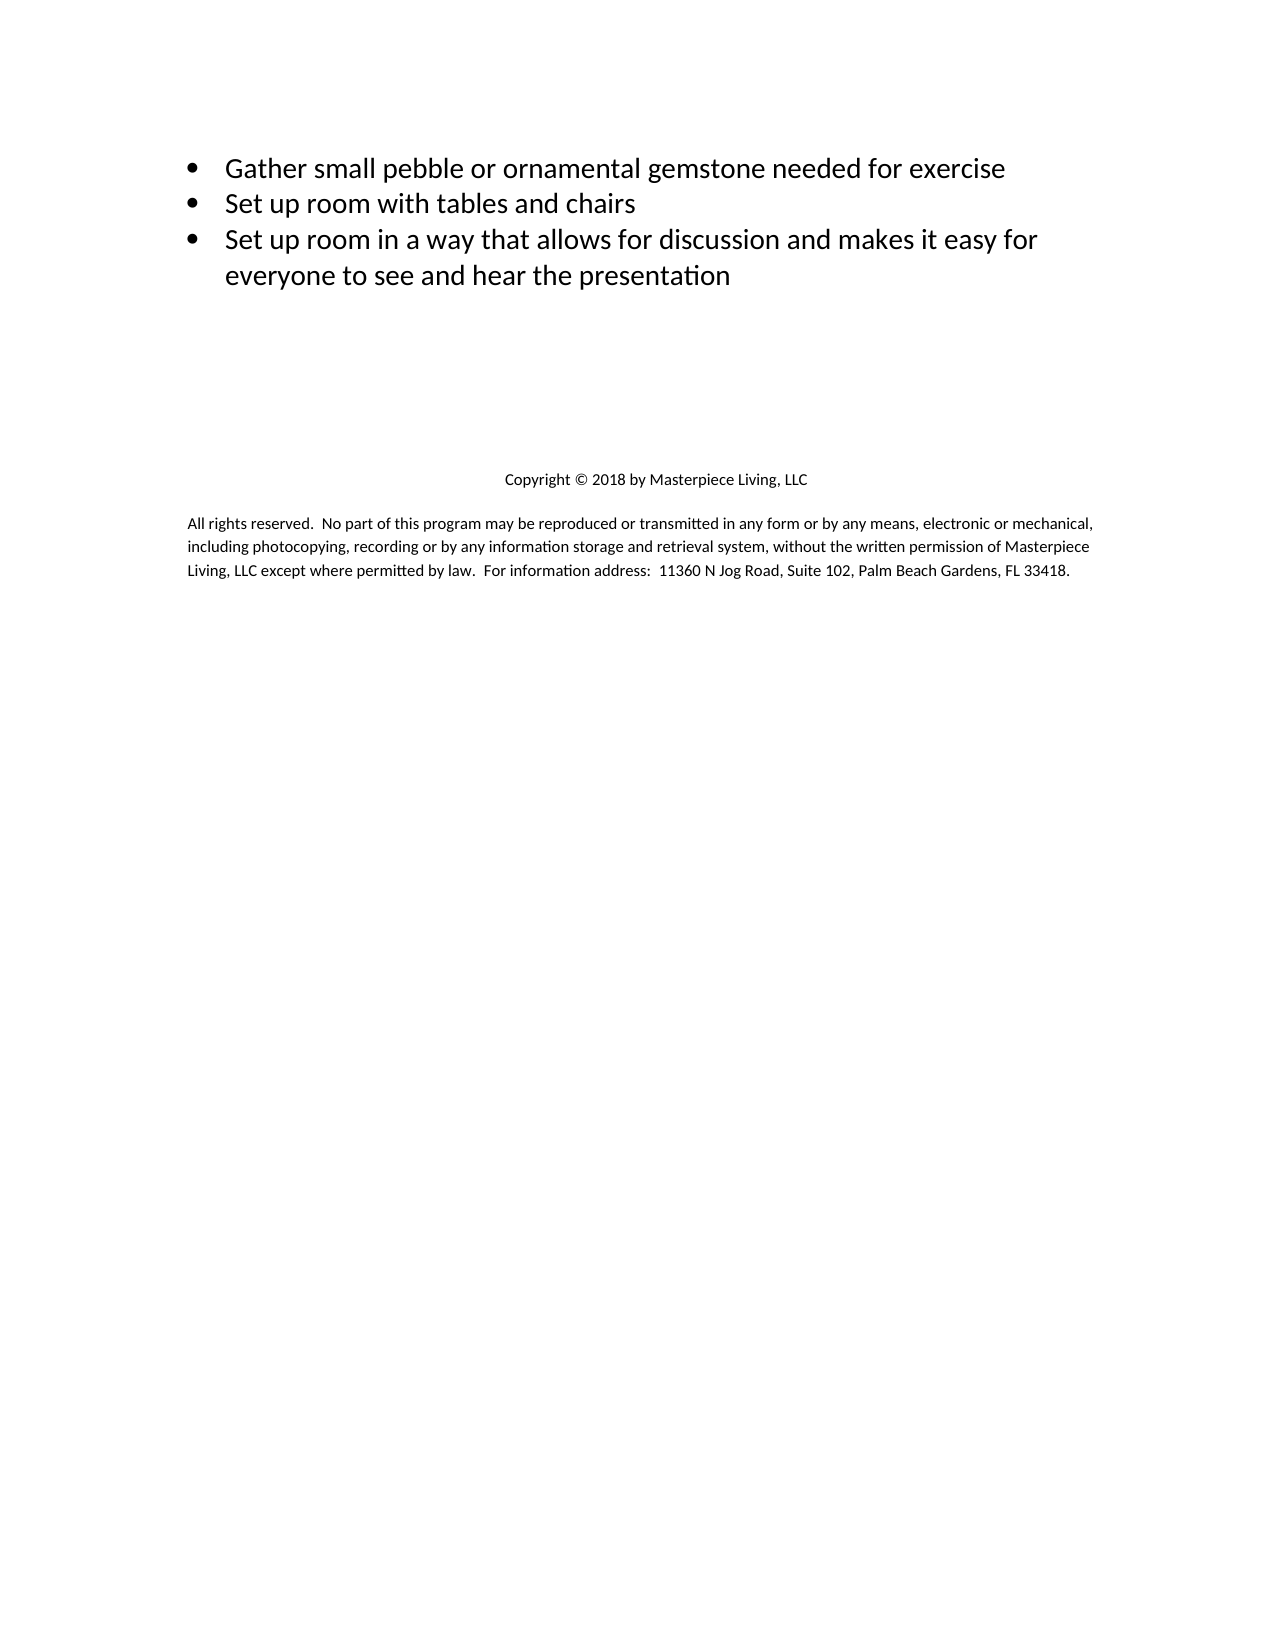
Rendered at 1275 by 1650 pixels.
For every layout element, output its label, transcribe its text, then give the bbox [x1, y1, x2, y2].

list Gather small pebble or ornamental gemstone needed for exercise [187, 150, 1125, 186]
list Set up room with tables and chairs [187, 186, 1125, 221]
list Set up room in a way that allows for discussion and makes it easy for everyone to see and hear the presentation [187, 221, 1125, 292]
text All rights reserved. No part of this program may be reproduced or transmitted in any form or by any means, electronic or mechanical, including photocopying, recording or by any information storage and retrieval system, without the written permission of Masterpiece Living, LLC except where permitted by law. For information address: 11360 N Jog Road, Suite 102, Palm Beach Gardens, FL 33418. [187, 513, 1125, 580]
text Copyright © 2018 by Masterpiece Living, LLC [187, 469, 1125, 489]
